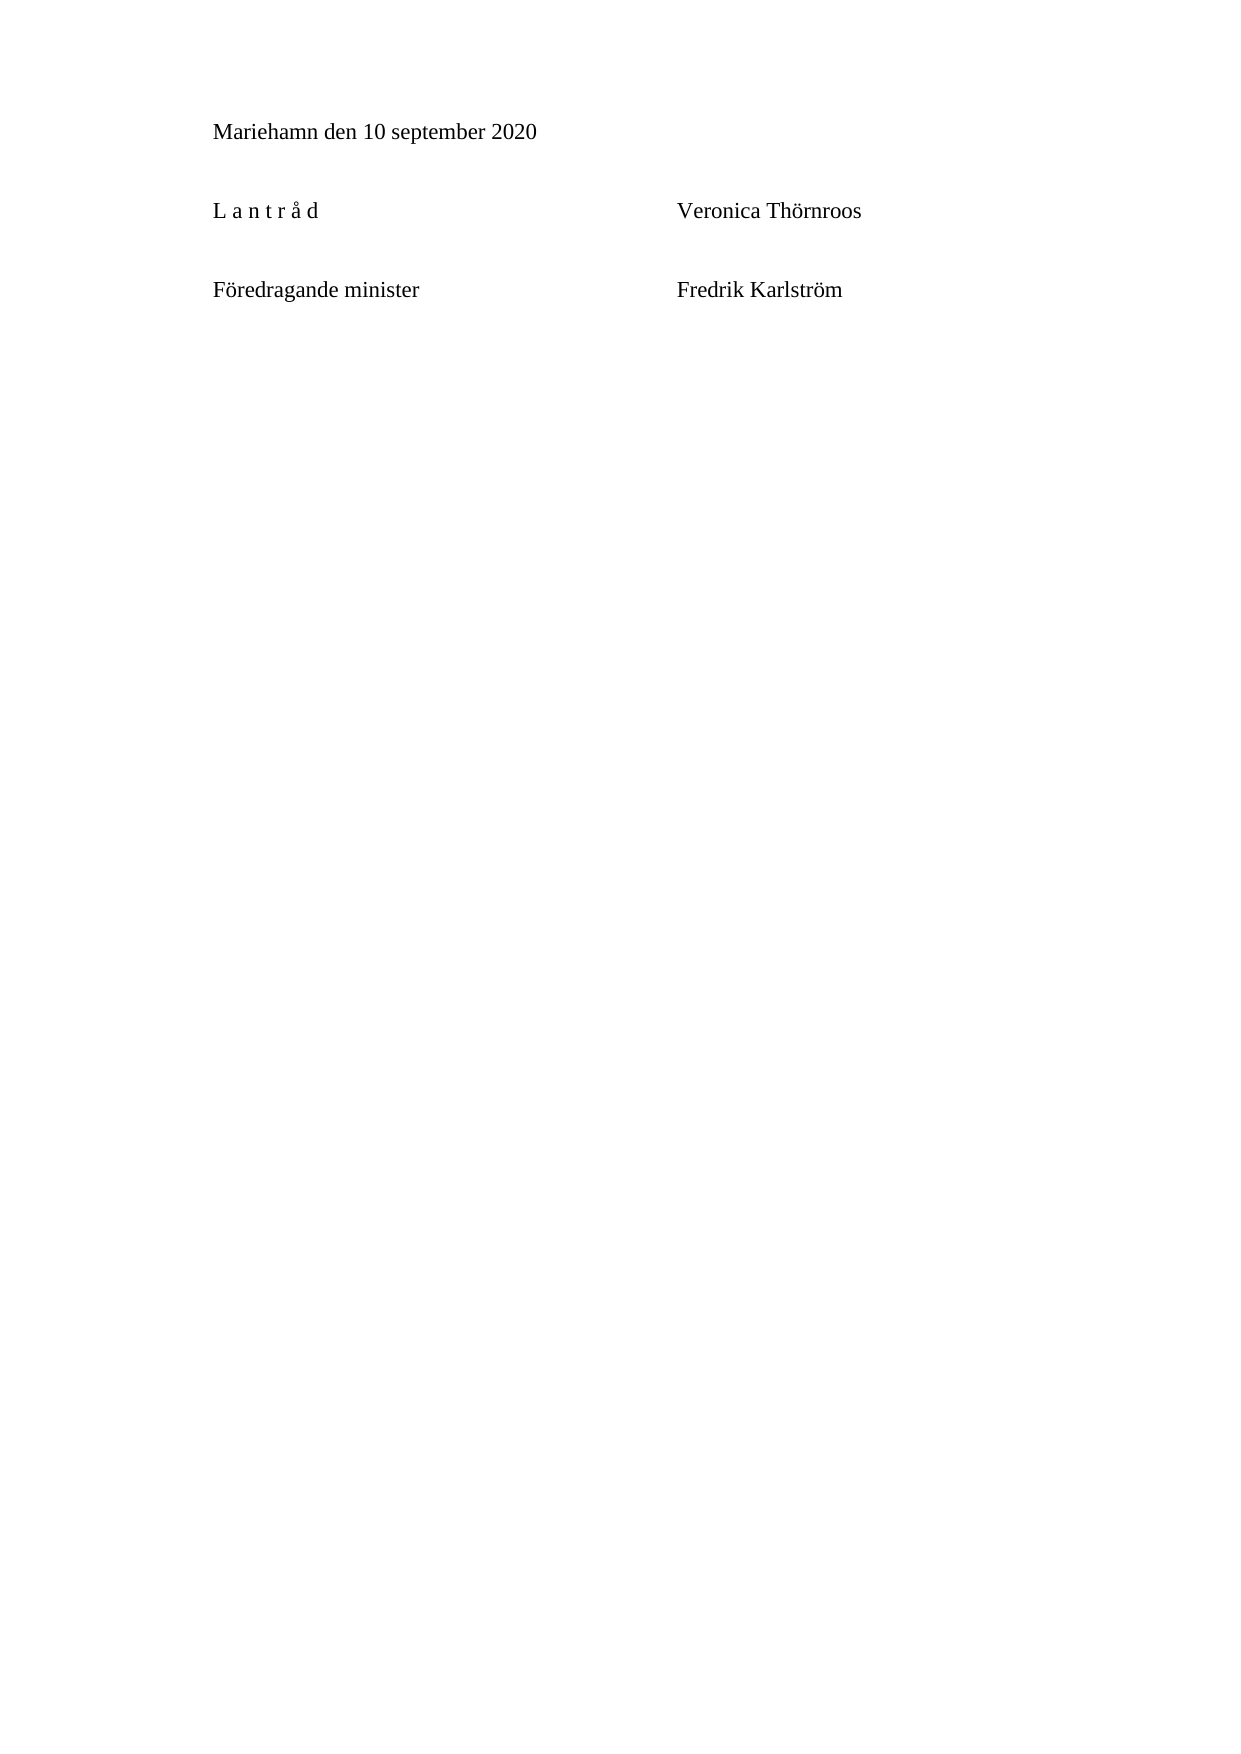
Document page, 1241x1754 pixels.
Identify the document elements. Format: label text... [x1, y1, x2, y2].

table_header Mariehamn den 10 september 2020 [213, 118, 1039, 144]
table_cell Veronica Thörnroos [677, 145, 1039, 223]
table_cell L a n t r å d [213, 145, 677, 223]
table_cell Föredragande minister [213, 224, 677, 303]
table_cell Fredrik Karlström [677, 224, 1039, 303]
